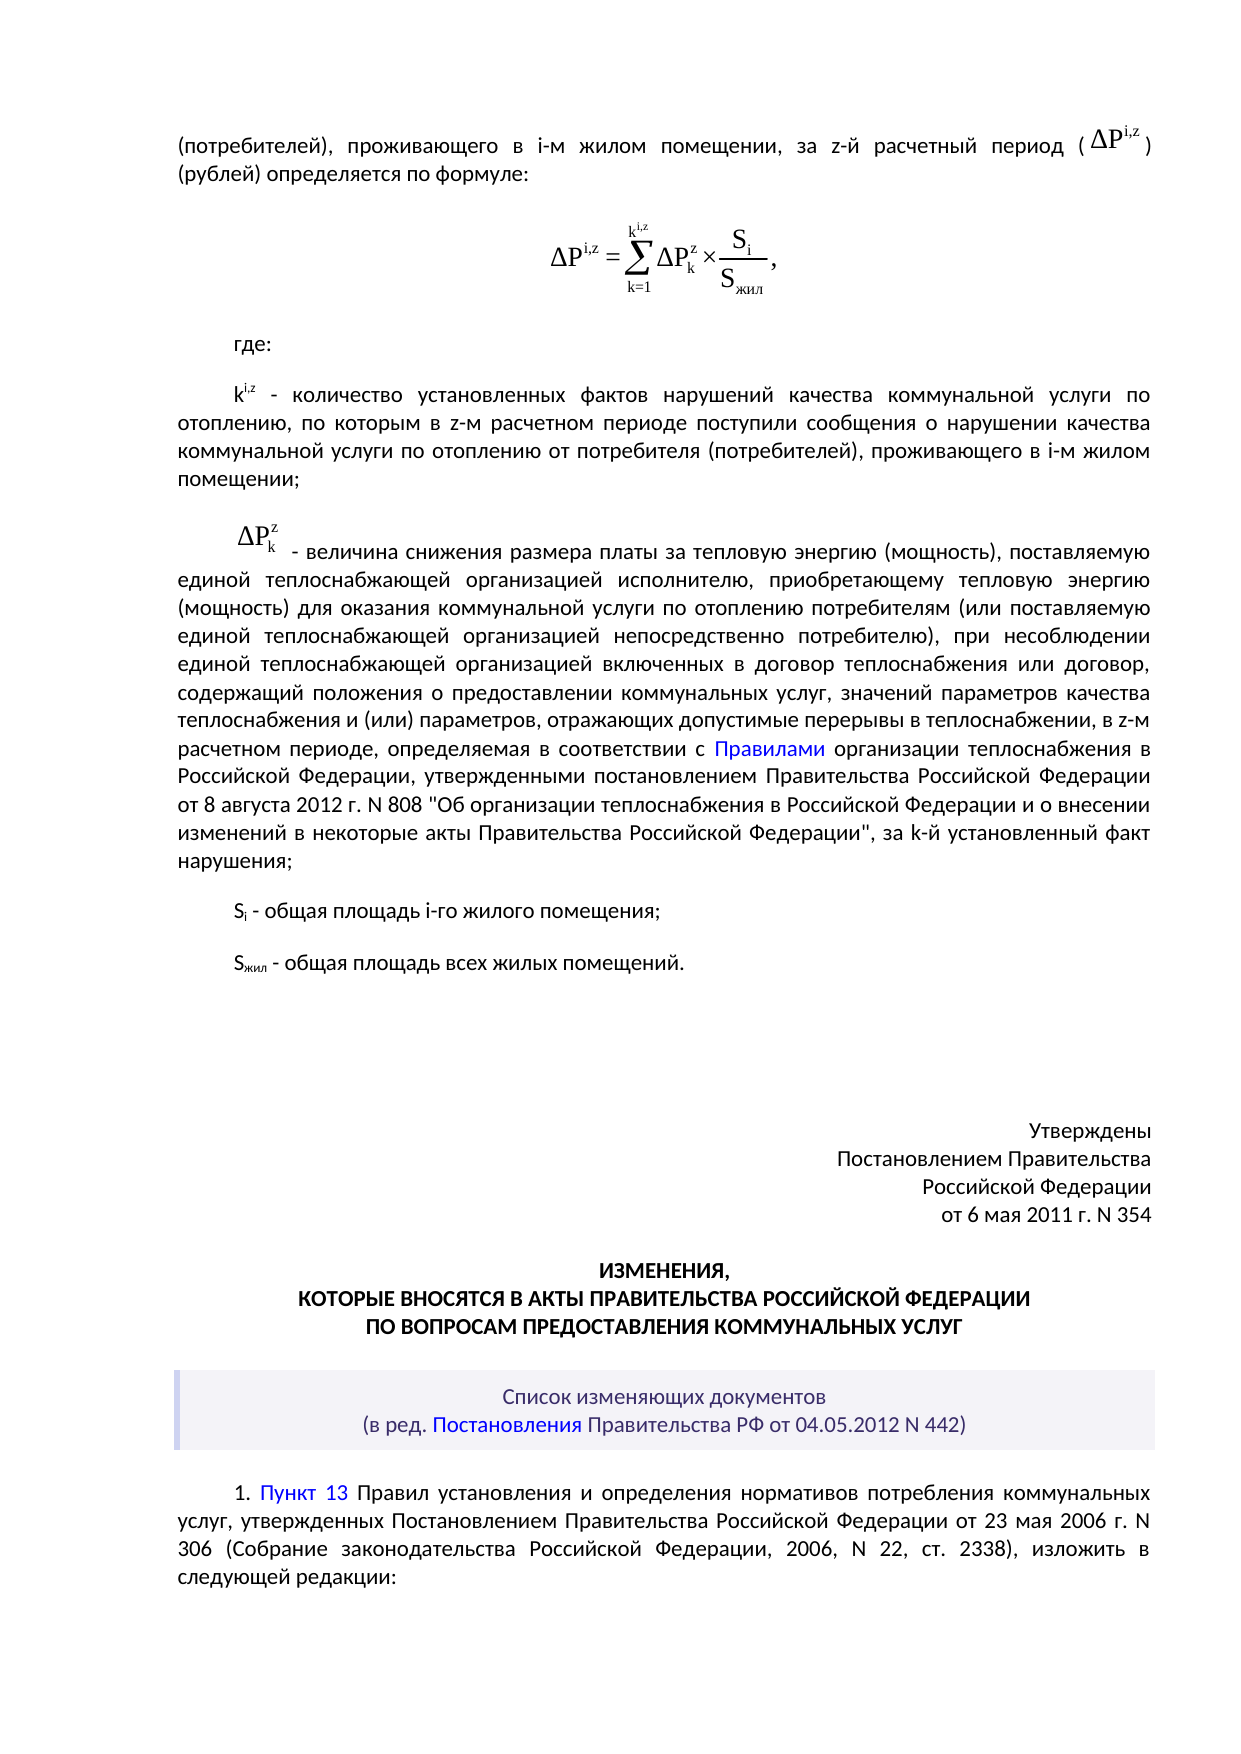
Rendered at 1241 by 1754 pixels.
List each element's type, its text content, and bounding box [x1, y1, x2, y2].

title КОТОРЫЕ ВНОСЯТСЯ В АКТЫ ПРАВИТЕЛЬСТВА РОССИЙСКОЙ ФЕДЕРАЦИИ [177, 1284, 1152, 1312]
text Постановлением Правительства [177, 1144, 1152, 1172]
text Sжил - общая площадь всех жилых помещений. [177, 948, 1152, 976]
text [177, 118, 1152, 187]
text Si - общая площадь i-го жилого помещения; [177, 897, 1152, 925]
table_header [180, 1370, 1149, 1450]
text Российской Федерации [177, 1172, 1152, 1200]
title ПО ВОПРОСАМ ПРЕДОСТАВЛЕНИЯ КОММУНАЛЬНЫХ УСЛУГ [177, 1312, 1152, 1340]
text - величина снижения размера платы за тепловую энергию (мощность), поставляемую единой теплоснабжающей организацией исполнителю, приобретающему тепловую энергию (мощность) для оказания коммунальной услуги по отоплению потребителям (или поставляемую единой теплоснабжающей организацией непосредственно потребителю), при несоблюдении единой теплоснабжающей организацией включенных в договор теплоснабжения или договор, содержащий положения о предоставлении коммунальных услуг, значений параметров качества теплоснабжения и (или) параметров, отражающих допустимые перерывы в теплоснабжении, в z-м расчетном периоде, определяемая в соответствии с Правилами организации теплоснабжения в Российской Федерации, утвержденными постановлением Правительства Российской Федерации от 8 августа 2012 г. N 808 "Об организации теплоснабжения в Российской Федерации и о внесении изменений в некоторые акты Правительства Российской Федерации", за k-й установленный факт нарушения; [177, 515, 1152, 874]
text от 6 мая 2011 г. N 354 [177, 1200, 1152, 1228]
text ki,z - количество установленных фактов нарушений качества коммунальной услуги по отоплению, по которым в z-м расчетном периоде поступили сообщения о нарушении качества коммунальной услуги по отоплению от потребителя (потребителей), проживающего в i-м жилом помещении; [177, 380, 1152, 492]
text 1. Пункт 13 Правил установления и определения нормативов потребления коммунальных услуг, утвержденных Постановлением Правительства Российской Федерации от 23 мая 2006 г. N 306 (Собрание законодательства Российской Федерации, 2006, N 22, ст. 2338), изложить в следующей редакции: [177, 1478, 1152, 1590]
title ИЗМЕНЕНИЯ, [177, 1256, 1152, 1284]
text Утверждены [177, 1116, 1152, 1144]
text где: [177, 329, 1152, 357]
